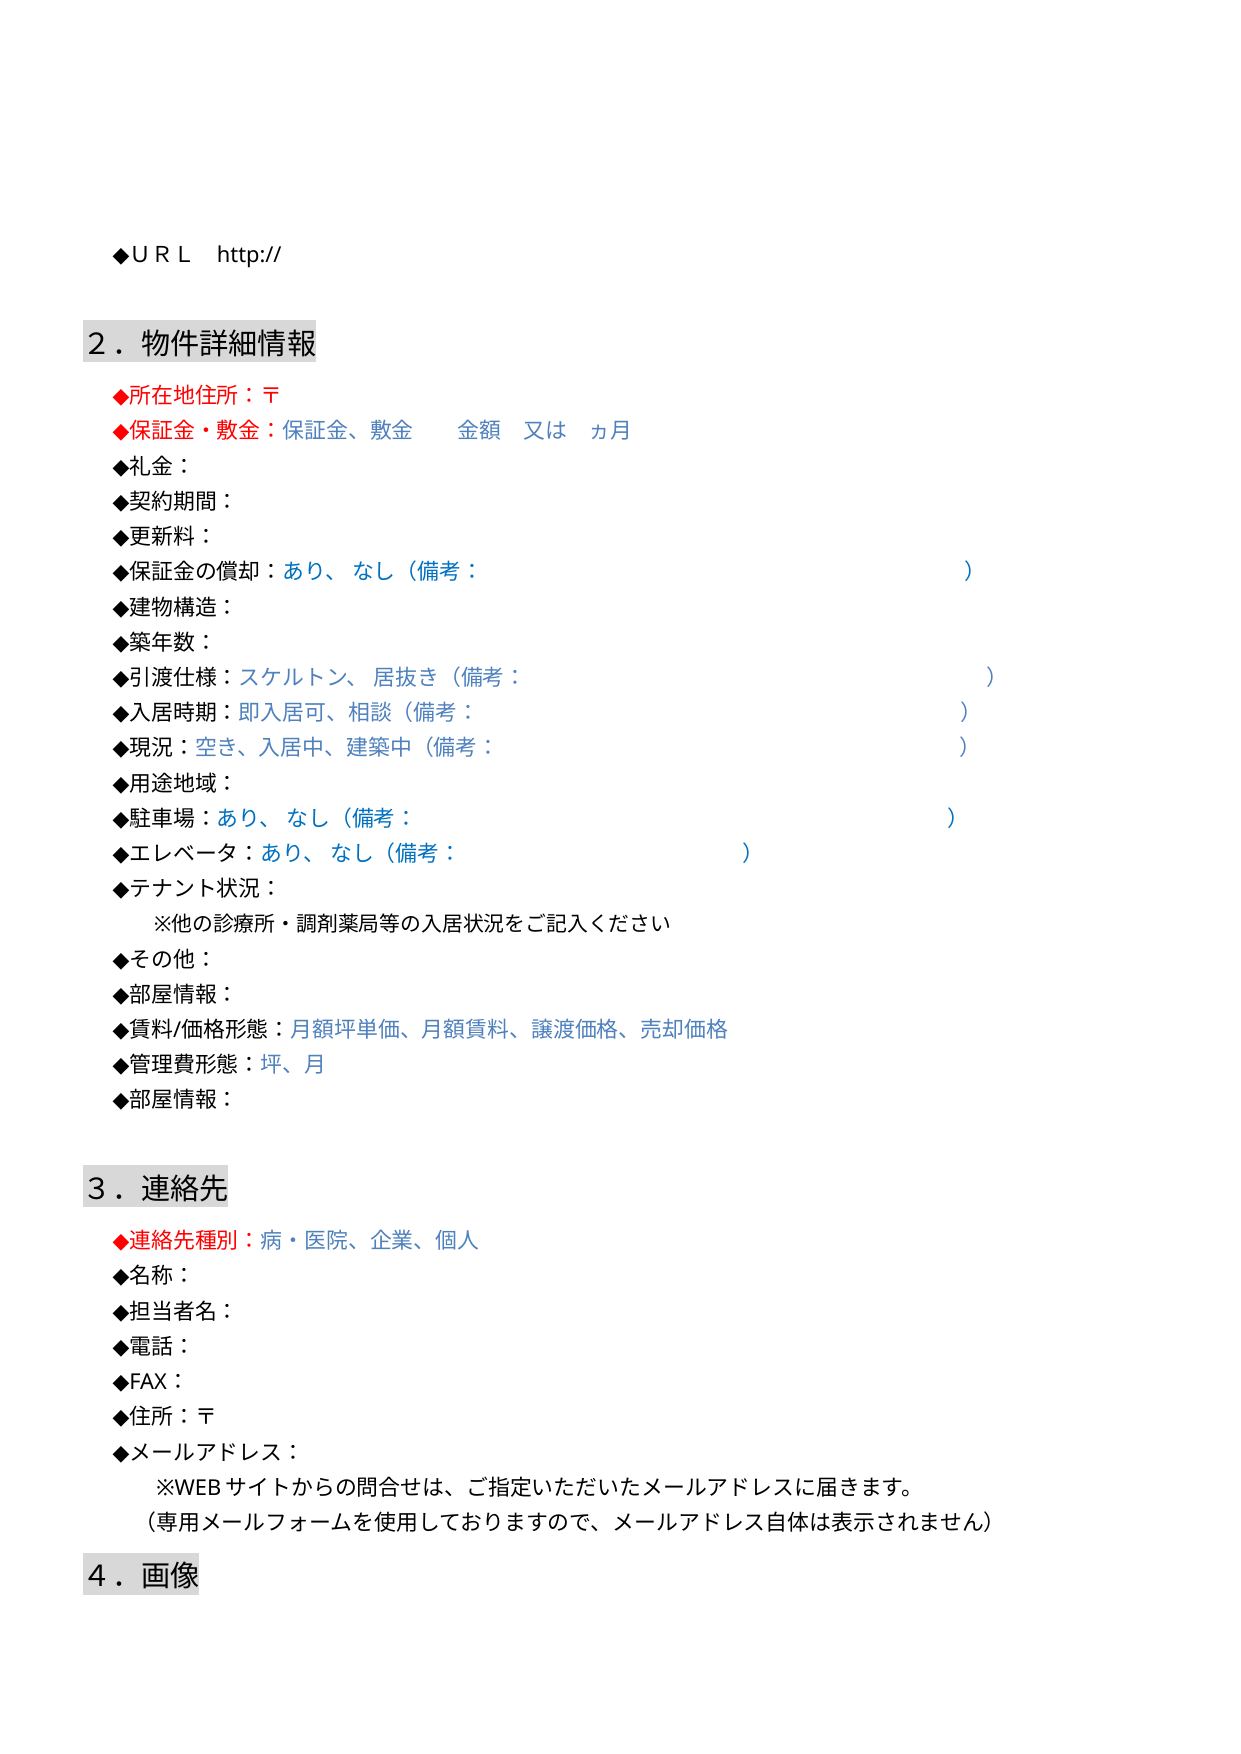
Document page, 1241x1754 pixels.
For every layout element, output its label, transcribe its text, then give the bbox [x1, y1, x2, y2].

text ２．物件詳細情報 [83, 306, 1128, 377]
text ◆現況：空き、入居中、建築中（備考： ） [112, 729, 1128, 764]
text ◆名称： [112, 1257, 1128, 1292]
text ◆担当者名： [112, 1292, 1128, 1327]
text ◆所在地住所：〒 [112, 377, 1128, 412]
text ◆住所：〒 [112, 1398, 1128, 1433]
text ◆保証金の償却：あり、 なし（備考： ） [112, 553, 1128, 588]
text ◆FAX： [112, 1362, 1128, 1398]
text ◆礼金： [112, 447, 1128, 482]
text ◆電話： [112, 1327, 1128, 1362]
text ◆更新料： [112, 517, 1128, 553]
text （専用メールフォームを使用しておりますので、メールアドレス自体は表示されません） [112, 1503, 1128, 1538]
text ◆エレベータ：あり、 なし（備考： ） [112, 834, 1128, 869]
text ◆入居時期：即入居可、相談（備考： ） [112, 693, 1128, 729]
text ◆建物構造： [112, 588, 1128, 623]
text ◆テナント状況： [112, 869, 1128, 905]
text ◆メールアドレス： [112, 1433, 1128, 1468]
text ◆保証金・敷金：保証金、敷金 金額 又は ヵ月 [112, 412, 1128, 447]
text ◆賃料/価格形態：月額坪単価、月額賃料、譲渡価格、売却価格 [112, 1010, 1128, 1046]
text ◆契約期間： [112, 482, 1128, 517]
text ◆引渡仕様：スケルトン、 居抜き（備考： ） [112, 658, 1128, 693]
text ※他の診療所・調剤薬局等の入居状況をご記入ください [112, 905, 1128, 940]
text ◆部屋情報： [112, 975, 1128, 1010]
text ◆管理費形態：坪、月 [112, 1046, 1128, 1081]
text ◆その他： [112, 940, 1128, 975]
text ◆駐車場：あり、 なし（備考： ） [112, 799, 1128, 834]
text ４．画像 [83, 1538, 1128, 1609]
text ３．連絡先 [83, 1151, 1128, 1222]
text ◆築年数： [112, 623, 1128, 658]
text ※WEBサイトからの問合せは、ご指定いただいたメールアドレスに届きます。 [112, 1468, 1128, 1503]
text ◆部屋情報： [112, 1081, 1128, 1116]
text ◆連絡先種別：病・医院、企業、個人 [112, 1222, 1128, 1257]
text ◆ＵＲＬ http:// [112, 236, 1128, 271]
text ◆用途地域： [112, 764, 1128, 799]
